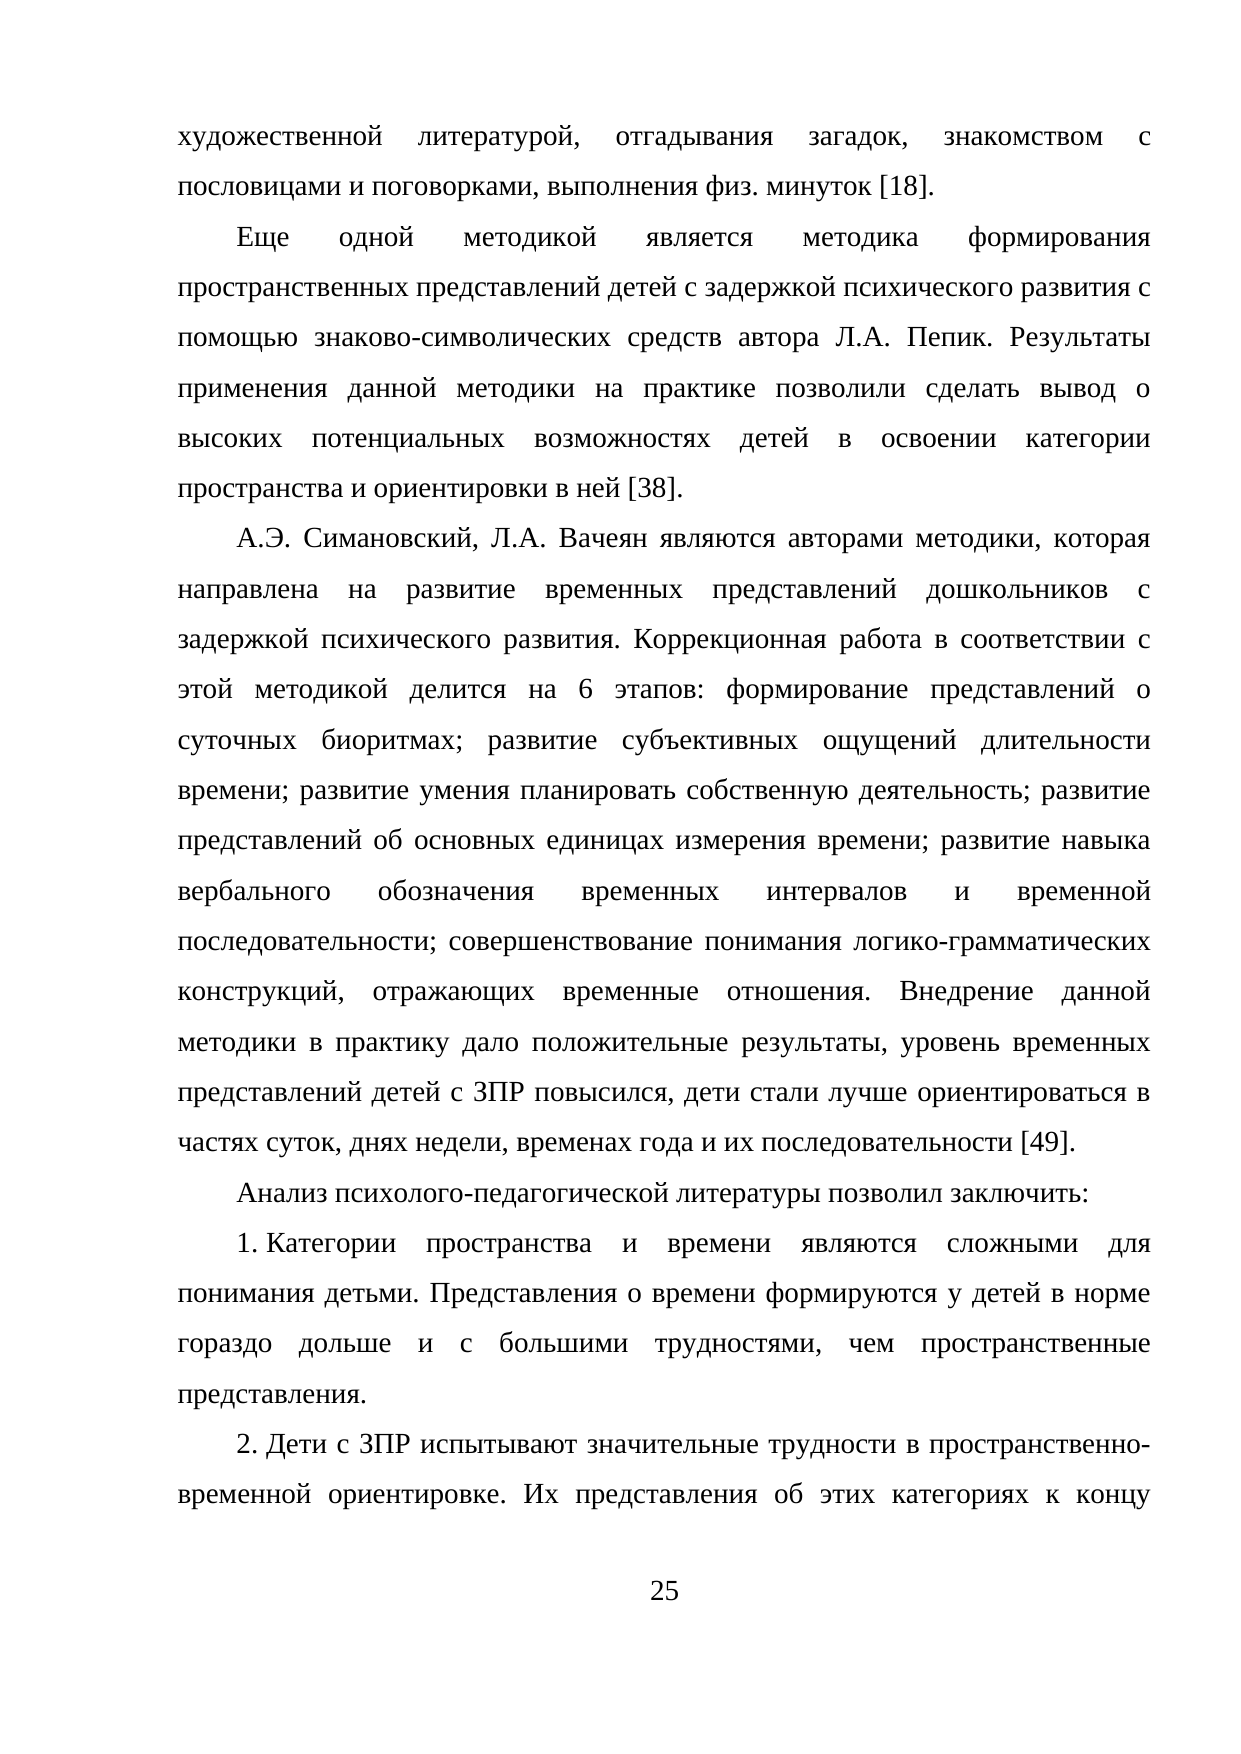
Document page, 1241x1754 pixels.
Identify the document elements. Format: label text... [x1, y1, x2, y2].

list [177, 118, 1152, 202]
text Анализ психолого-педагогической литературы позволил заключить: [177, 1175, 1152, 1208]
list Категории пространства и времени являются сложными для понимания детьми. Представления о времени формируются у детей в норме гораздо дольше и с большими трудностями, чем пространственные представления. [177, 1225, 1152, 1409]
list Еще одной методикой является методика формирования пространственных представлений детей с задержкой психического развития с помощью знаково-символических средств автора Л.А. Пепик. Результаты применения данной методики на практике позволили сделать вывод о высоких потенциальных возможностях детей в освоении категории пространства и ориентировки в ней [38]. [177, 219, 1152, 504]
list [177, 1426, 1152, 1510]
list А.Э. Симановский, Л.А. Вачеян являются авторами методики, которая направлена на развитие временных представлений дошкольников с задержкой психического развития. Коррекционная работа в соответствии с этой методикой делится на 6 этапов: формирование представлений о суточных биоритмах; развитие субъективных ощущений длительности времени; развитие умения планировать собственную деятельность; развитие представлений об основных единицах измерения времени; развитие навыка вербального обозначения временных интервалов и временной последовательности; совершенствование понимания логико-грамматических конструкций, отражающих временные отношения. Внедрение данной методики в практику дало положительные результаты, уровень временных представлений детей с ЗПР повысился, дети стали лучше ориентироваться в частях суток, днях недели, временах года и их последовательности [49]. [177, 521, 1152, 1158]
